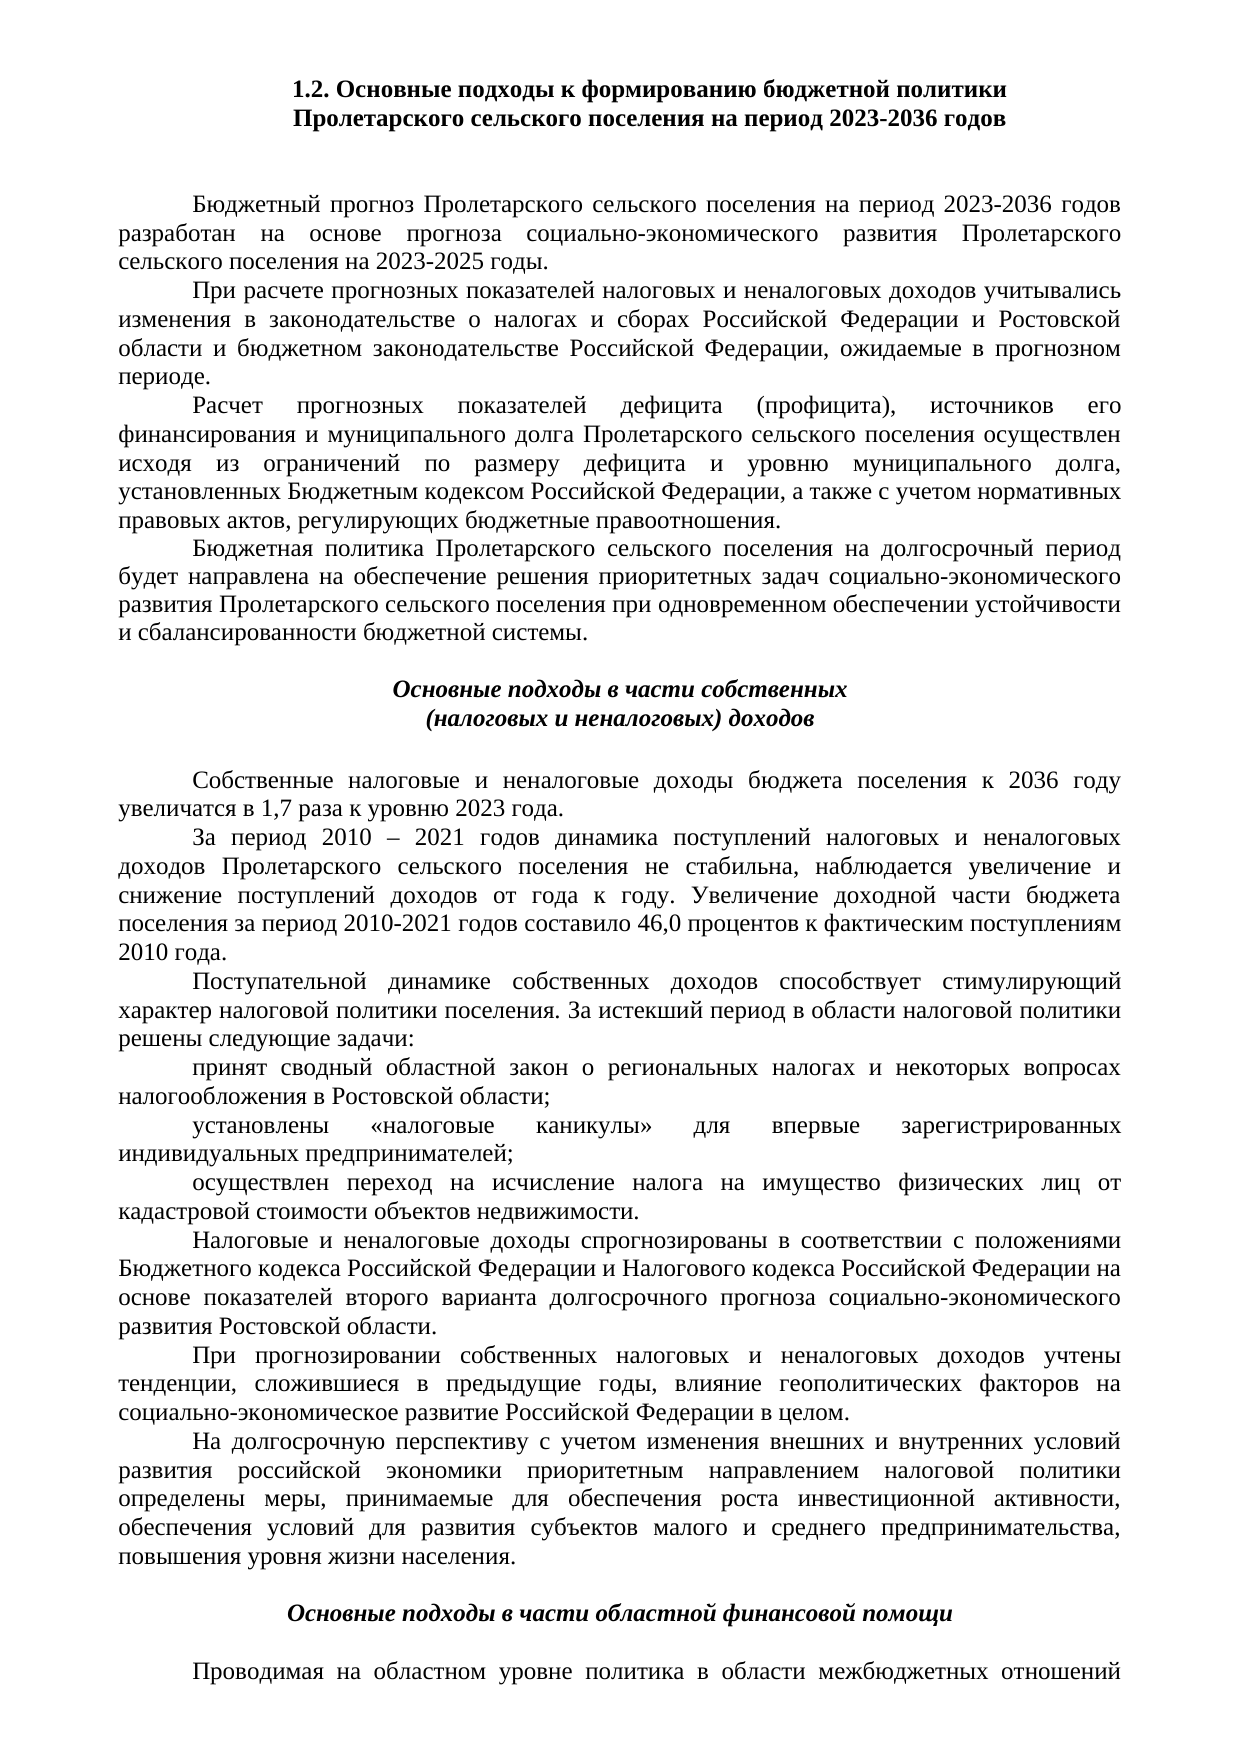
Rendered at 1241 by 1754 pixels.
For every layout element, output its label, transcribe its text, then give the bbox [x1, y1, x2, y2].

text Бюджетный прогноз Пролетарского сельского поселения на период 2023-2036 годов разработан на основе прогноза социально-экономического развития Пролетарского сельского поселения на 2023-2025 годы. [118, 189, 1122, 275]
text На долгосрочную перспективу с учетом изменения внешних и внутренних условий развития российской экономики приоритетным направлением налоговой политики определены меры, принимаемые для обеспечения роста инвестиционной активности, обеспечения условий для развития субъектов малого и среднего предпринимательства, повышения уровня жизни населения. [118, 1426, 1122, 1570]
text 1.2. Основные подходы к формированию бюджетной политики [118, 74, 1122, 103]
text Пролетарского сельского поселения на период 2023-2036 годов [118, 103, 1122, 131]
text установлены «налоговые каникулы» для впервые зарегистрированных индивидуальных предпринимателей; [118, 1110, 1122, 1167]
text Бюджетная политика Пролетарского сельского поселения на долгосрочный период будет направлена на обеспечение решения приоритетных задач социально-экономического развития Пролетарского сельского поселения при одновременном обеспечении устойчивости и сбалансированности бюджетной системы. [118, 534, 1122, 645]
text Собственные налоговые и неналоговые доходы бюджета поселения к 2036 году увеличатся в 1,7 раза к уровню 2023 года. [118, 765, 1122, 822]
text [118, 1656, 1122, 1685]
text Поступательной динамике собственных доходов способствует стимулирующий характер налоговой политики поселения. За истекший период в области налоговой политики решены следующие задачи: [118, 966, 1122, 1052]
text принят сводный областной закон о региональных налогах и некоторых вопросах налогообложения в Ростовской области; [118, 1052, 1122, 1110]
text Налоговые и неналоговые доходы спрогнозированы в соответствии с положениями Бюджетного кодекса Российской Федерации и Налогового кодекса Российской Федерации на основе показателей второго варианта долгосрочного прогноза социально-экономического развития Ростовской области. [118, 1225, 1122, 1340]
text При расчете прогнозных показателей налоговых и неналоговых доходов учитывались изменения в законодательстве о налогах и сборах Российской Федерации и Ростовской области и бюджетном законодательстве Российской Федерации, ожидаемые в прогнозном периоде. [118, 275, 1122, 390]
text осуществлен переход на исчисление налога на имущество физических лиц от кадастровой стоимости объектов недвижимости. [118, 1167, 1122, 1225]
text Расчет прогнозных показателей дефицита (профицита), источников его финансирования и муниципального долга Пролетарского сельского поселения осуществлен исходя из ограничений по размеру дефицита и уровню муниципального долга, установленных Бюджетным кодексом Российской Федерации, а также с учетом нормативных правовых актов, регулирующих бюджетные правоотношения. [118, 390, 1122, 534]
text Основные подходы в части областной финансовой помощи [118, 1598, 1122, 1627]
text За период 2010 – 2021 годов динамика поступлений налоговых и неналоговых доходов Пролетарского сельского поселения не стабильна, наблюдается увеличение и снижение поступлений доходов от года к году. Увеличение доходной части бюджета поселения за период 2010-2021 годов составило 46,0 процентов к фактическим поступлениям 2010 года. [118, 822, 1122, 966]
text При прогнозировании собственных налоговых и неналоговых доходов учтены тенденции, сложившиеся в предыдущие годы, влияние геополитических факторов на социально-экономическое развитие Российской Федерации в целом. [118, 1340, 1122, 1426]
text Основные подходы в части собственных [118, 674, 1122, 703]
text (налоговых и неналоговых) доходов [118, 703, 1122, 732]
